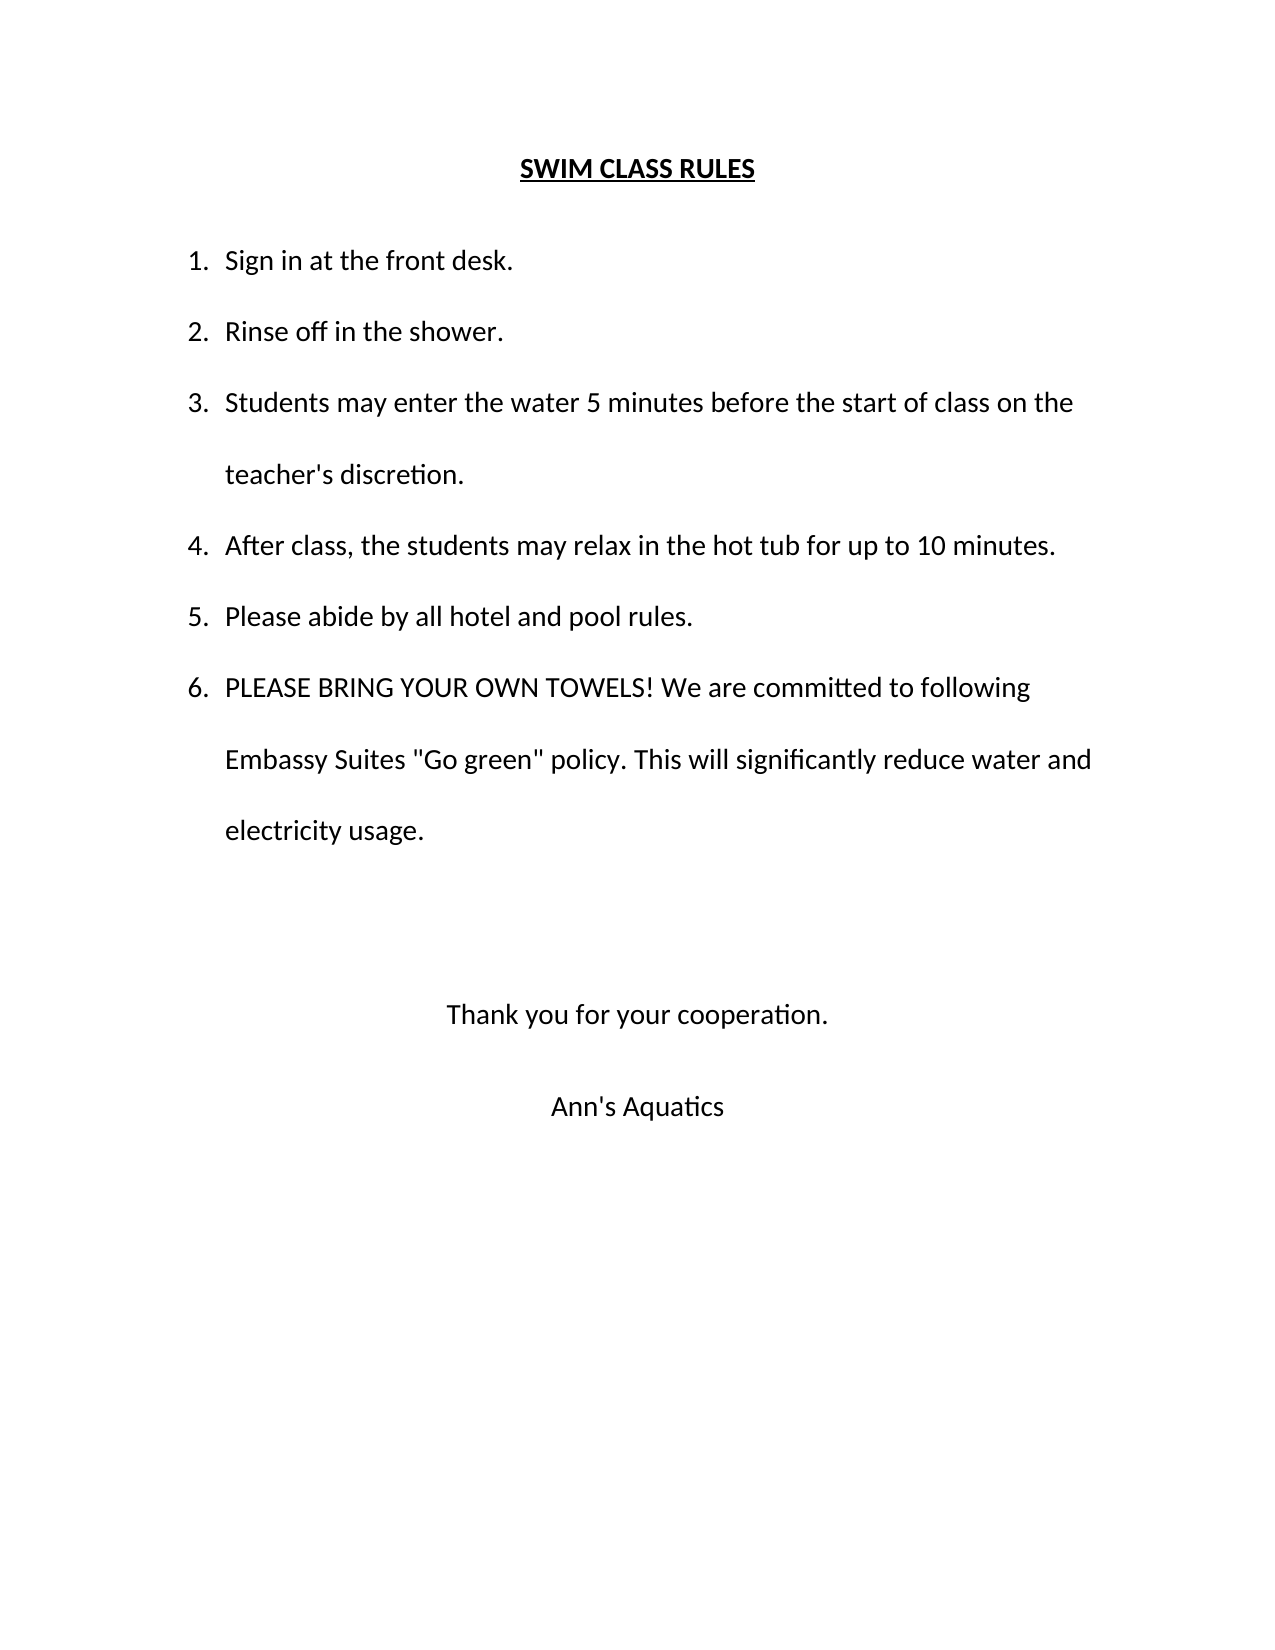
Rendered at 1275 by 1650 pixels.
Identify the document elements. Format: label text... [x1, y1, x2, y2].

list After class, the students may relax in the hot tub for up to 10 minutes. [187, 527, 1125, 563]
list Rinse off in the shower. [187, 313, 1125, 349]
text Thank you for your cooperation. [150, 996, 1125, 1032]
text SWIM CLASS RULES [150, 150, 1125, 186]
text Ann's Aquatics [150, 1088, 1125, 1124]
list Students may enter the water 5 minutes before the start of class on the teacher's discretion. [187, 384, 1125, 491]
list Please abide by all hotel and pool rules. [187, 598, 1125, 634]
list PLEASE BRING YOUR OWN TOWELS! We are committed to following Embassy Suites "Go green" policy. This will significantly reduce water and electricity usage. [187, 669, 1125, 848]
list Sign in at the front desk. [187, 242, 1125, 278]
